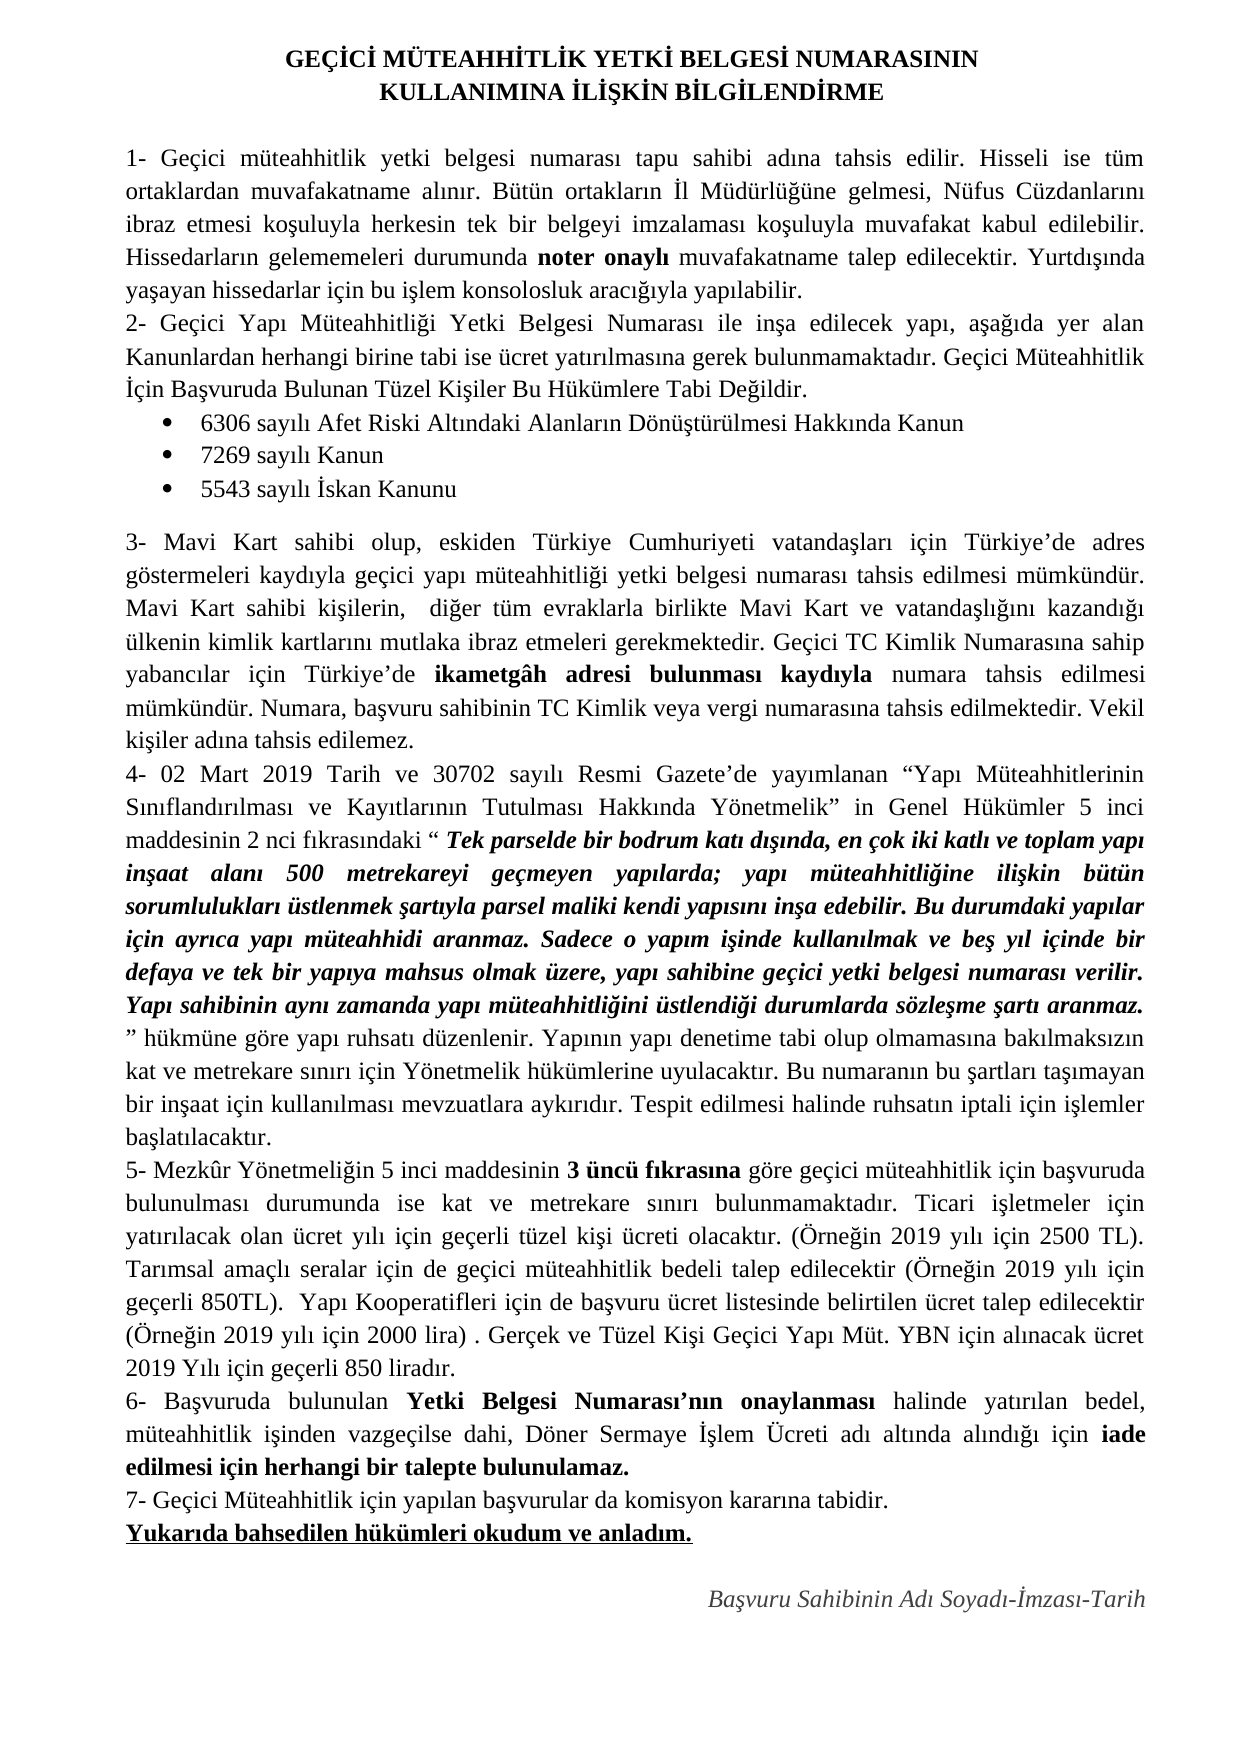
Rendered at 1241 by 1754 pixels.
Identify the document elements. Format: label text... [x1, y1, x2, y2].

list 7269 sayılı Kanun [163, 441, 1146, 469]
list 5543 sayılı İskan Kanunu [163, 474, 1146, 502]
text 1- Geçici müteahhitlik yetki belgesi numarası tapu sahibi adına tahsis edilir. Hisseli ise tüm ortaklardan muvafakatname alınır. Bütün ortakların İl Müdürlüğüne gelmesi, Nüfus Cüzdanlarını ibraz etmesi koşuluyla herkesin tek bir belgeyi imzalaması koşuluyla muvafakat kabul edilebilir. Hissedarların gelememeleri durumunda noter onaylı muvafakatname talep edilecektir. Yurtdışında yaşayan hissedarlar için bu işlem konsolosluk aracığıyla yapılabilir. [125, 143, 1146, 304]
text 4- 02 Mart 2019 Tarih ve 30702 sayılı Resmi Gazete’de yayımlanan “Yapı Müteahhitlerinin Sınıflandırılması ve Kayıtlarının Tutulması Hakkında Yönetmelik” in Genel Hükümler 5 inci maddesinin 2 nci fıkrasındaki “ Tek parselde bir bodrum katı dışında, en çok iki katlı ve toplam yapı inşaat alanı 500 metrekareyi geçmeyen yapılarda; yapı müteahhitliğine ilişkin bütün sorumlulukları üstlenmek şartıyla parsel maliki kendi yapısını inşa edebilir. Bu durumdaki yapılar için ayrıca yapı müteahhidi aranmaz. Sadece o yapım işinde kullanılmak ve beş yıl içinde bir defaya ve tek bir yapıya mahsus olmak üzere, yapı sahibine geçici yetki belgesi numarası verilir. Yapı sahibinin aynı zamanda yapı müteahhitliğini üstlendiği durumlarda sözleşme şartı aranmaz. ” hükmüne göre yapı ruhsatı düzenlenir. Yapının yapı denetime tabi olup olmamasına bakılmaksızın kat ve metrekare sınırı için Yönetmelik hükümlerine uyulacaktır. Bu numaranın bu şartları taşımayan bir inşaat için kullanılması mevzuatlara aykırıdır. Tespit edilmesi halinde ruhsatın iptali için işlemler başlatılacaktır. [125, 759, 1146, 1151]
text 3- Mavi Kart sahibi olup, eskiden Türkiye Cumhuriyeti vatandaşları için Türkiye’de adres göstermeleri kaydıyla geçici yapı müteahhitliği yetki belgesi numarası tahsis edilmesi mümkündür. Mavi Kart sahibi kişilerin, diğer tüm evraklarla birlikte Mavi Kart ve vatandaşlığını kazandığı ülkenin kimlik kartlarını mutlaka ibraz etmeleri gerekmektedir. Geçici TC Kimlik Numarasına sahip yabancılar için Türkiye’de ikametgâh adresi bulunması kaydıyla numara tahsis edilmesi mümkündür. Numara, başvuru sahibinin TC Kimlik veya vergi numarasına tahsis edilmektedir. Vekil kişiler adına tahsis edilemez. [125, 527, 1146, 754]
text 7- Geçici Müteahhitlik için yapılan başvurular da komisyon kararına tabidir. [125, 1485, 1146, 1514]
text Yukarıda bahsedilen hükümleri okudum ve anladım. [125, 1518, 1146, 1547]
list 6306 sayılı Afet Riski Altındaki Alanların Dönüştürülmesi Hakkında Kanun [163, 408, 1146, 436]
text Başvuru Sahibinin Adı Soyadı-İmzası-Tarih [125, 1584, 1146, 1613]
text 2- Geçici Yapı Müteahhitliği Yetki Belgesi Numarası ile inşa edilecek yapı, aşağıda yer alan Kanunlardan herhangi birine tabi ise ücret yatırılmasına gerek bulunmamaktadır. Geçici Müteahhitlik İçin Başvuruda Bulunan Tüzel Kişiler Bu Hükümlere Tabi Değildir. [125, 308, 1146, 403]
text 5- Mezkûr Yönetmeliğin 5 inci maddesinin 3 üncü fıkrasına göre geçici müteahhitlik için başvuruda bulunulması durumunda ise kat ve metrekare sınırı bulunmamaktadır. Ticari işletmeler için yatırılacak olan ücret yılı için geçerli tüzel kişi ücreti olacaktır. (Örneğin 2019 yılı için 2500 TL). Tarımsal amaçlı seralar için de geçici müteahhitlik bedeli talep edilecektir (Örneğin 2019 yılı için geçerli 850TL). Yapı Kooperatifleri için de başvuru ücret listesinde belirtilen ücret talep edilecektir (Örneğin 2019 yılı için 2000 lira) . Gerçek ve Tüzel Kişi Geçici Yapı Müt. YBN için alınacak ücret 2019 Yılı için geçerli 850 liradır. [125, 1155, 1146, 1382]
text 6- Başvuruda bulunulan Yetki Belgesi Numarası’nın onaylanması halinde yatırılan bedel, müteahhitlik işinden vazgeçilse dahi, Döner Sermaye İşlem Ücreti adı altında alındığı için iade edilmesi için herhangi bir talepte bulunulamaz. [125, 1386, 1146, 1481]
text GEÇİCİ MÜTEAHHİTLİK YETKİ BELGESİ NUMARASININ KULLANIMINA İLİŞKİN BİLGİLENDİRME [118, 44, 1146, 106]
